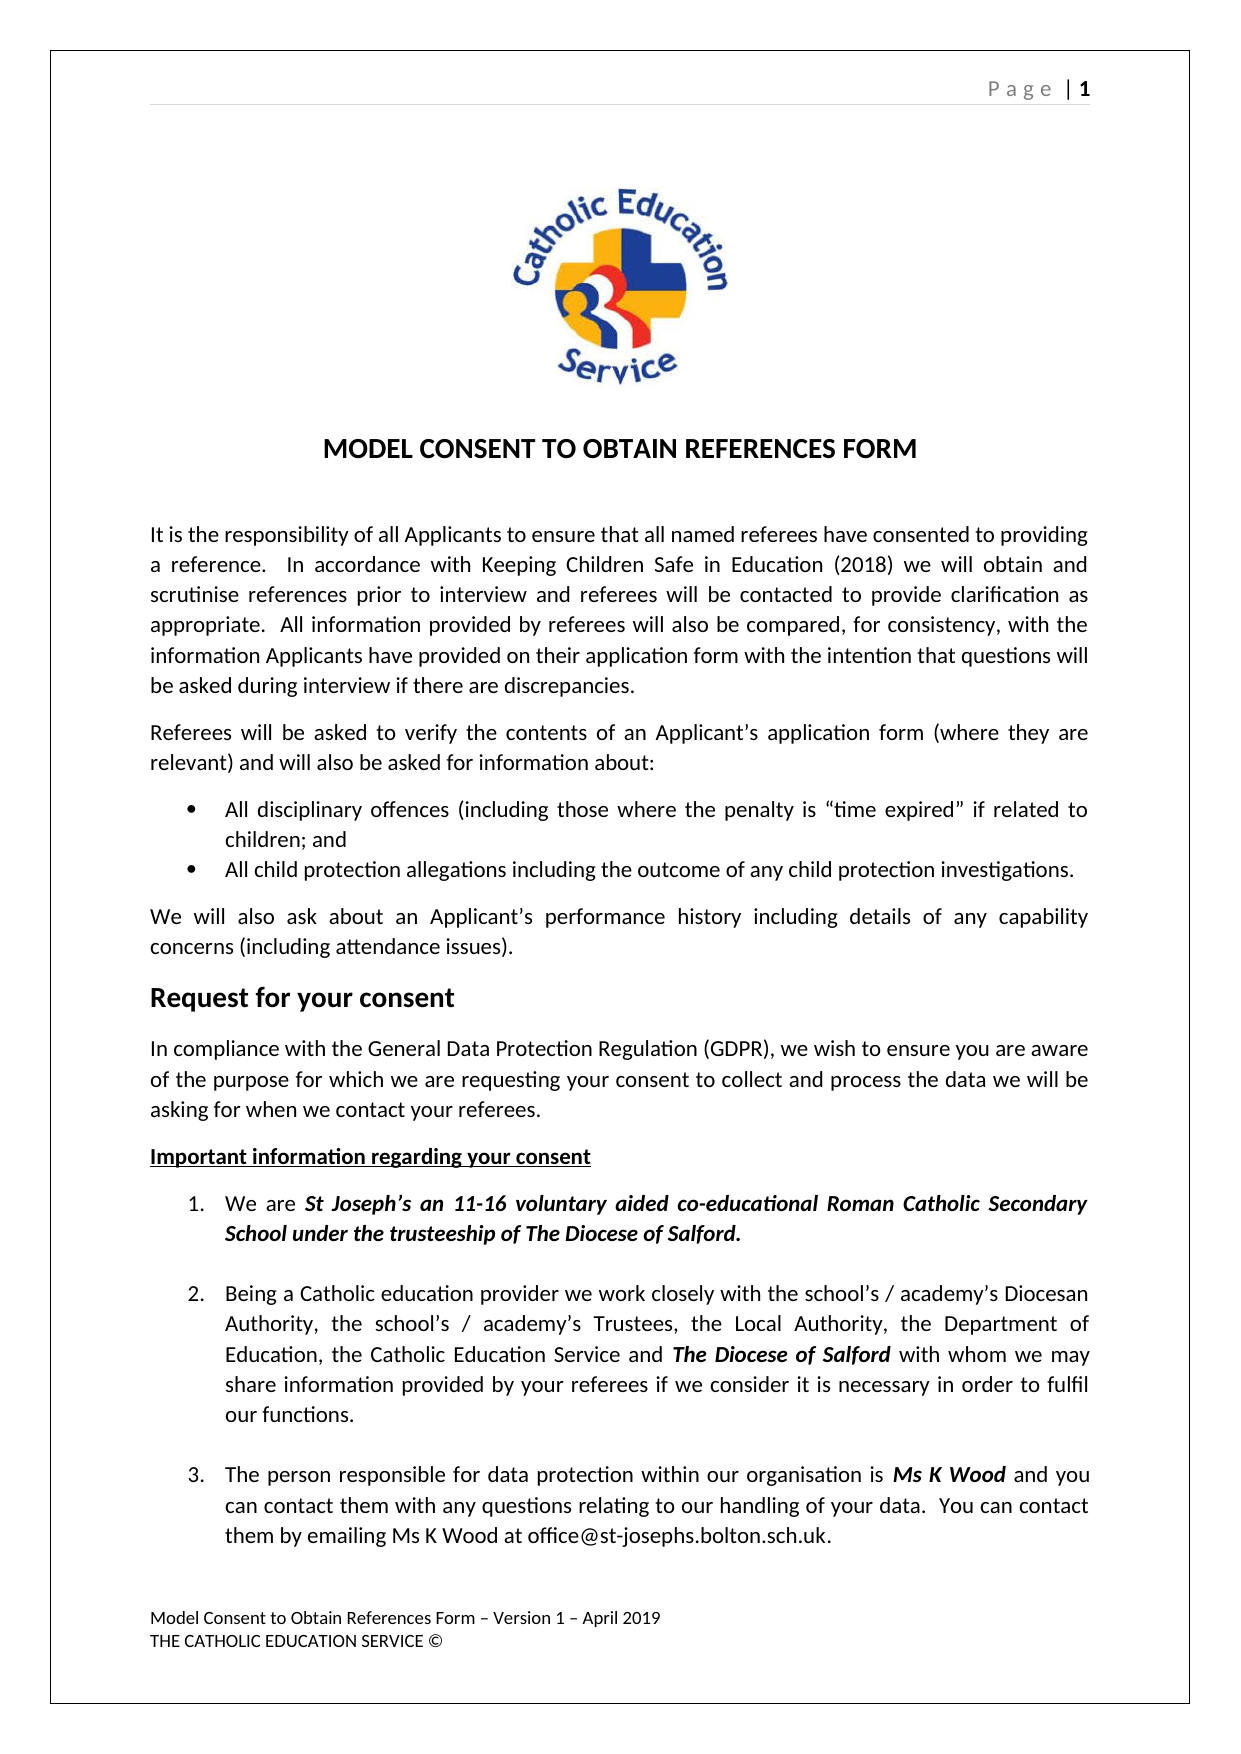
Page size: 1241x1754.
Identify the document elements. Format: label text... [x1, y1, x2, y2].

text Request for your consent [150, 979, 1090, 1015]
list All disciplinary offences (including those where the penalty is “time expired” if related to children; and [187, 795, 1090, 853]
text Important information regarding your consent [150, 1142, 1090, 1170]
title MODEL CONSENT TO OBTAIN REFERENCES FORM [150, 430, 1090, 466]
text We will also ask about an Applicant’s performance history including details of any capability concerns (including attendance issues). [150, 902, 1090, 961]
list All child protection allegations including the outcome of any child protection investigations. [187, 855, 1090, 883]
text In compliance with the General Data Protection Regulation (GDPR), we wish to ensure you are aware of the purpose for which we are requesting your consent to collect and process the data we will be asking for when we contact your referees. [150, 1034, 1090, 1123]
text It is the responsibility of all Applicants to ensure that all named referees have consented to providing a reference. In accordance with Keeping Children Safe in Education (2018) we will obtain and scrutinise references prior to interview and referees will be contacted to provide clarification as appropriate. All information provided by referees will also be compared, for consistency, with the information Applicants have provided on their application form with the intention that questions will be asked during interview if there are discrepancies. [150, 520, 1090, 699]
picture [511, 187, 729, 387]
text Referees will be asked to verify the contents of an Applicant’s application form (where they are relevant) and will also be asked for information about: [150, 718, 1090, 776]
list We are St Joseph’s an 11-16 voluntary aided co-educational Roman Catholic Secondary School under the trusteeship of The Diocese of Salford. [187, 1189, 1090, 1247]
list Being a Catholic education provider we work closely with the school’s / academy’s Diocesan Authority, the school’s / academy’s Trustees, the Local Authority, the Department of Education, the Catholic Education Service and The Diocese of Salford with whom we may share information provided by your referees if we consider it is necessary in order to fulfil our functions. [187, 1279, 1090, 1428]
list The person responsible for data protection within our organisation is Ms K Wood and you can contact them with any questions relating to our handling of your data. You can contact them by emailing Ms K Wood at office@st-josephs.bolton.sch.uk. [187, 1461, 1090, 1549]
